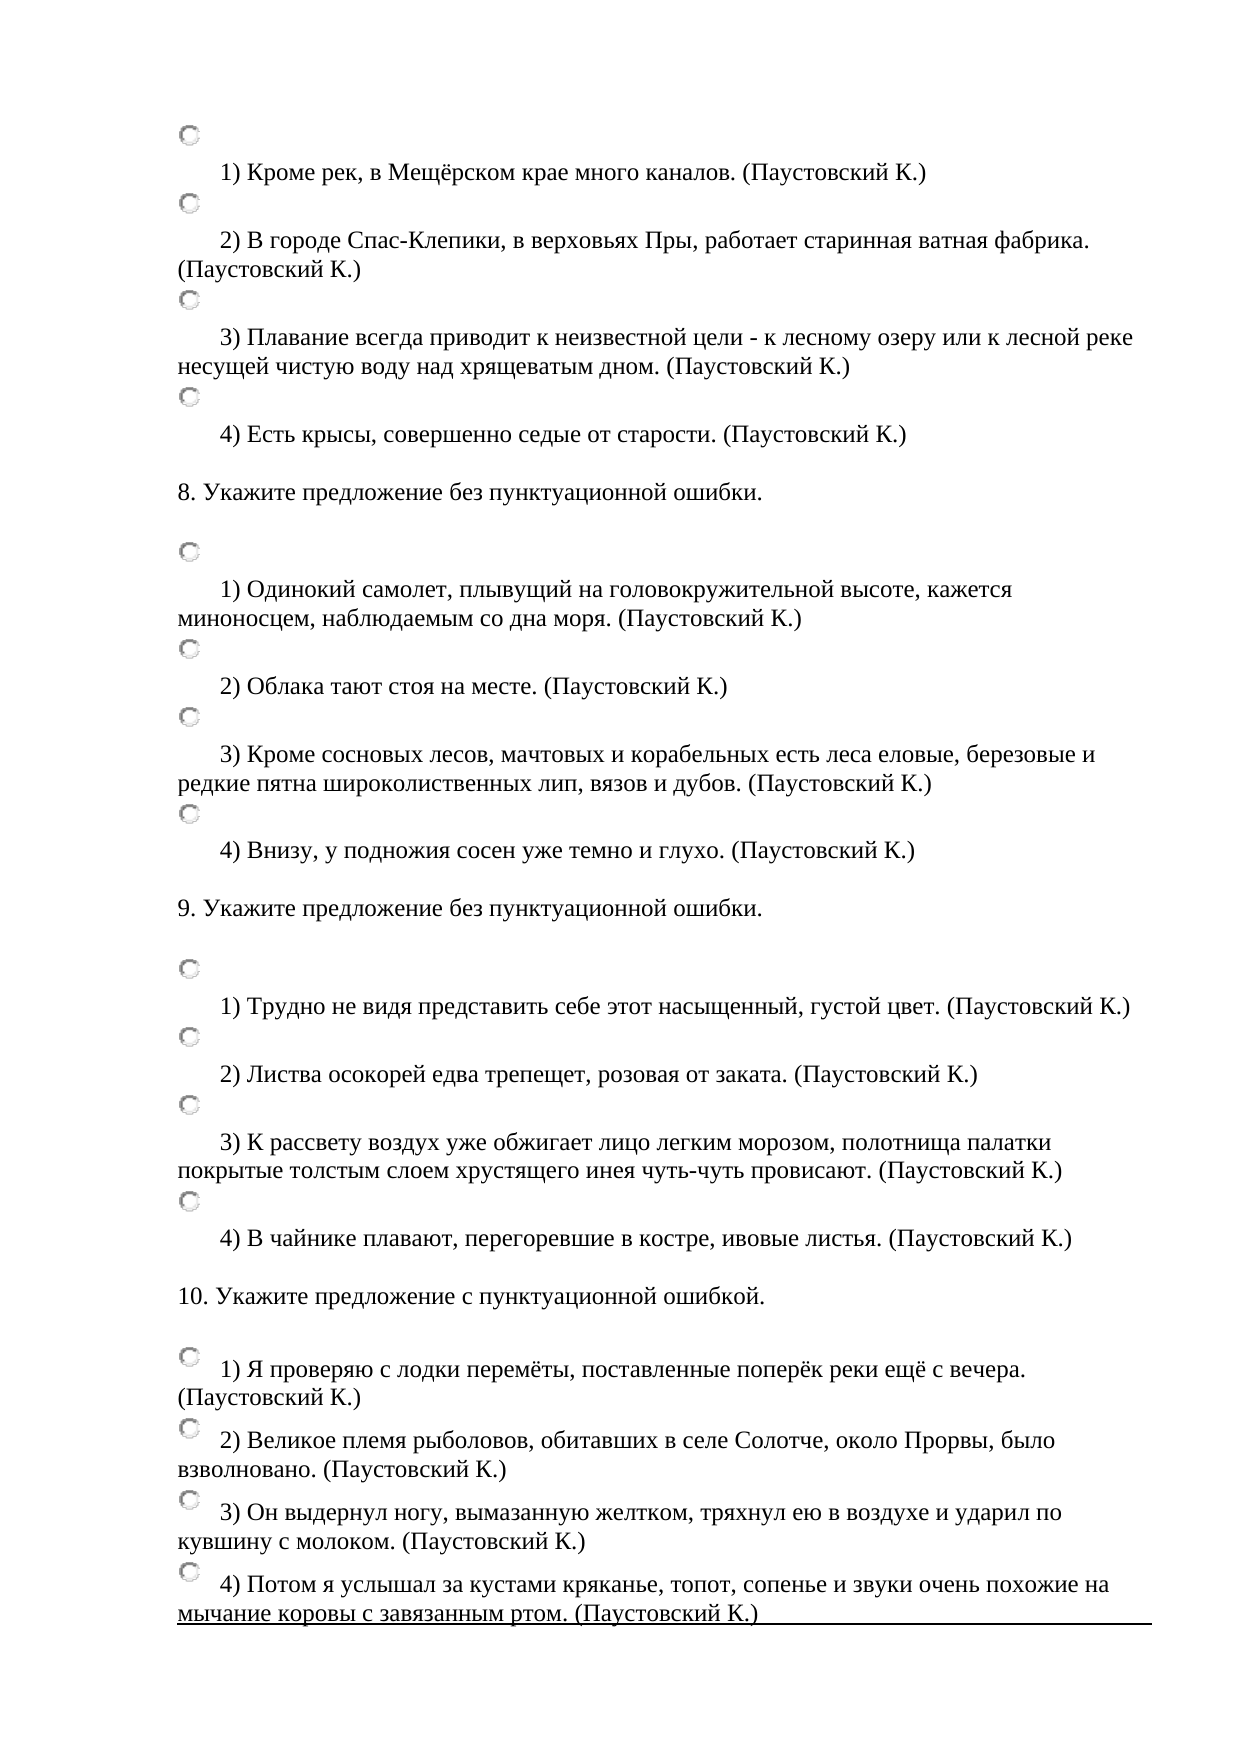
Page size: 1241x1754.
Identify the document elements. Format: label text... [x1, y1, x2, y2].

text 1) Кроме рек, в Мещёрском крае много каналов. (Паустовский К.) 2) В городе Спас-Клепики, в верховьях Пры, работает старинная ватная фабрика. (Паустовский К.) 3) Плавание всегда приводит к неизвестной цели - к лесному озеру или к лесной реке несущей чистую воду над хрящеватым дном. (Паустовский К.) 4) Есть крысы, совершенно седые от старости. (Паустовский К.) [177, 118, 1152, 448]
text 9. Укажите предложение без пунктуационной ошибки. [177, 893, 1152, 922]
text 8. Укажите предложение без пунктуационной ошибки. [177, 477, 1152, 506]
text 1) Трудно не видя представить себе этот насыщенный, густой цвет. (Паустовский К.) 2) Листва осокорей едва трепещет, розовая от заката. (Паустовский К.) 3) К рассвету воздух уже обжигает лицо легким морозом, полотнища палатки покрытые толстым слоем хрустящего инея чуть-чуть провисают. (Паустовский К.) 4) В чайнике плавают, перегоревшие в костре, ивовые листья. (Паустовский К.) [177, 951, 1152, 1252]
text 1) Одинокий самолет, плывущий на головокружительной высоте, кажется миноносцем, наблюдаемым со дна моря. (Паустовский К.) 2) Облака тают стоя на месте. (Паустовский К.) 3) Кроме сосновых лесов, мачтовых и корабельных есть леса еловые, березовые и редкие пятна широколиственных лип, вязов и дубов. (Паустовский К.) 4) Внизу, у подножия сосен уже темно и глухо. (Паустовский К.) [177, 535, 1152, 864]
text 10. Укажите предложение с пунктуационной ошибкой. [177, 1281, 1152, 1310]
text 1) Я проверяю с лодки перемёты, поставленные поперёк реки ещё с вечера. (Паустовский К.) 2) Великое племя рыболовов, обитавших в селе Солотче, около Прорвы, было взволновано. (Паустовский К.) 3) Он выдернул ногу, вымазанную желтком, тряхнул ею в воздухе и ударил по кувшину с молоком. (Паустовский К.) 4) Потом я услышал за кустами кряканье, топот, сопенье и звуки очень похожие на мычание коровы с завязанным ртом. (Паустовский К.) [177, 1339, 1152, 1623]
